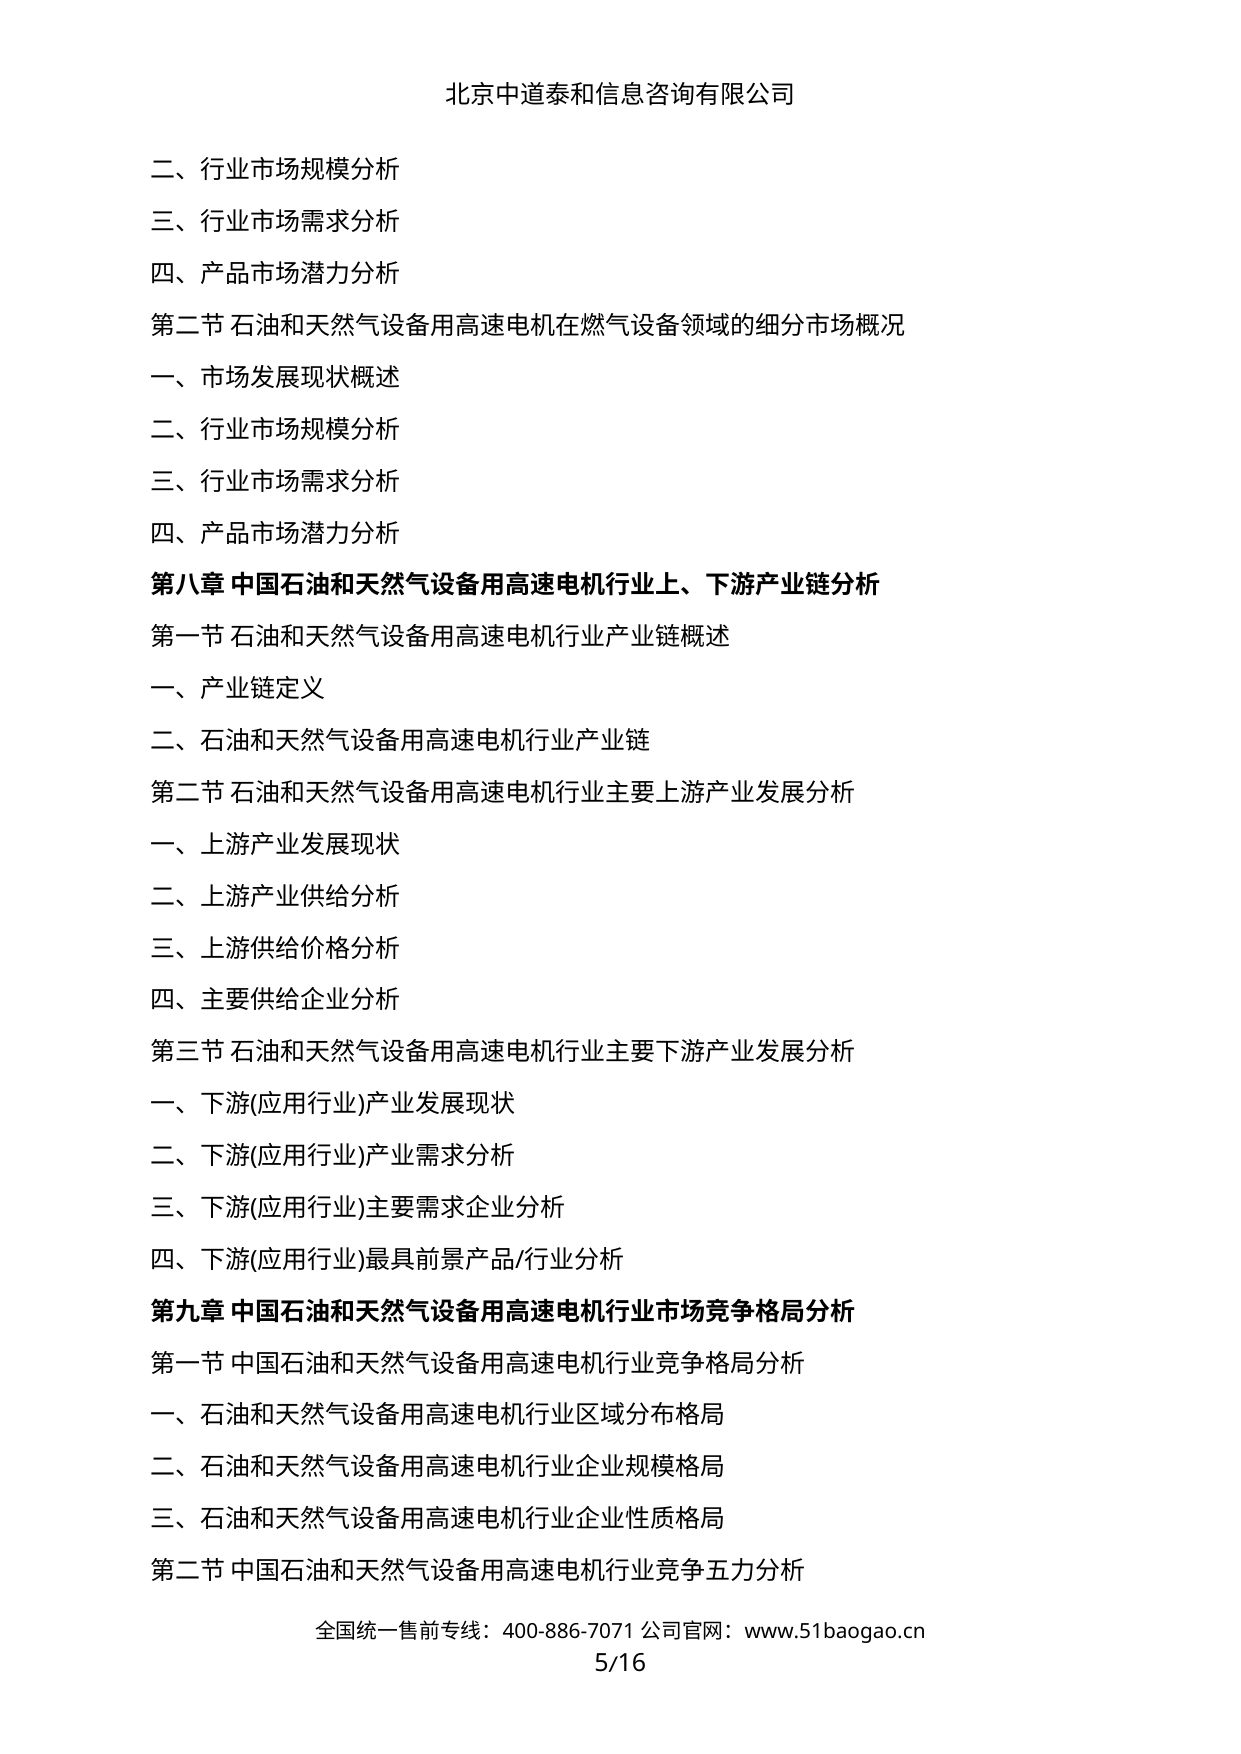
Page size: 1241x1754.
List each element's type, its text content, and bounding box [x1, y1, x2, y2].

text 三、下游(应用行业)主要需求企业分析 [150, 1187, 1090, 1224]
text 第一节 中国石油和天然气设备用高速电机行业竞争格局分析 [150, 1343, 1090, 1379]
text 四、下游(应用行业)最具前景产品/行业分析 [150, 1239, 1090, 1276]
text 三、上游供给价格分析 [150, 928, 1090, 964]
text 第一节 石油和天然气设备用高速电机行业产业链概述 [150, 617, 1090, 653]
text 二、上游产业供给分析 [150, 876, 1090, 912]
text 四、主要供给企业分析 [150, 980, 1090, 1016]
text 一、石油和天然气设备用高速电机行业区域分布格局 [150, 1395, 1090, 1431]
text 四、产品市场潜力分析 [150, 513, 1090, 549]
text 三、行业市场需求分析 [150, 202, 1090, 238]
text 第三节 石油和天然气设备用高速电机行业主要下游产业发展分析 [150, 1032, 1090, 1068]
text 三、行业市场需求分析 [150, 461, 1090, 497]
text 四、产品市场潜力分析 [150, 254, 1090, 290]
text 二、行业市场规模分析 [150, 150, 1090, 186]
text 二、石油和天然气设备用高速电机行业企业规模格局 [150, 1447, 1090, 1483]
text 二、石油和天然气设备用高速电机行业产业链 [150, 721, 1090, 757]
text 二、下游(应用行业)产业需求分析 [150, 1136, 1090, 1172]
text 第八章 中国石油和天然气设备用高速电机行业上、下游产业链分析 [150, 565, 1090, 601]
text 第二节 石油和天然气设备用高速电机在燃气设备领域的细分市场概况 [150, 306, 1090, 342]
text 一、下游(应用行业)产业发展现状 [150, 1084, 1090, 1120]
text 一、上游产业发展现状 [150, 824, 1090, 861]
text 三、石油和天然气设备用高速电机行业企业性质格局 [150, 1499, 1090, 1535]
text 一、产业链定义 [150, 669, 1090, 705]
text 第二节 石油和天然气设备用高速电机行业主要上游产业发展分析 [150, 772, 1090, 809]
text 一、市场发展现状概述 [150, 357, 1090, 394]
text 第二节 中国石油和天然气设备用高速电机行业竞争五力分析 [150, 1551, 1090, 1587]
text 二、行业市场规模分析 [150, 409, 1090, 446]
text 第九章 中国石油和天然气设备用高速电机行业市场竞争格局分析 [150, 1291, 1090, 1327]
